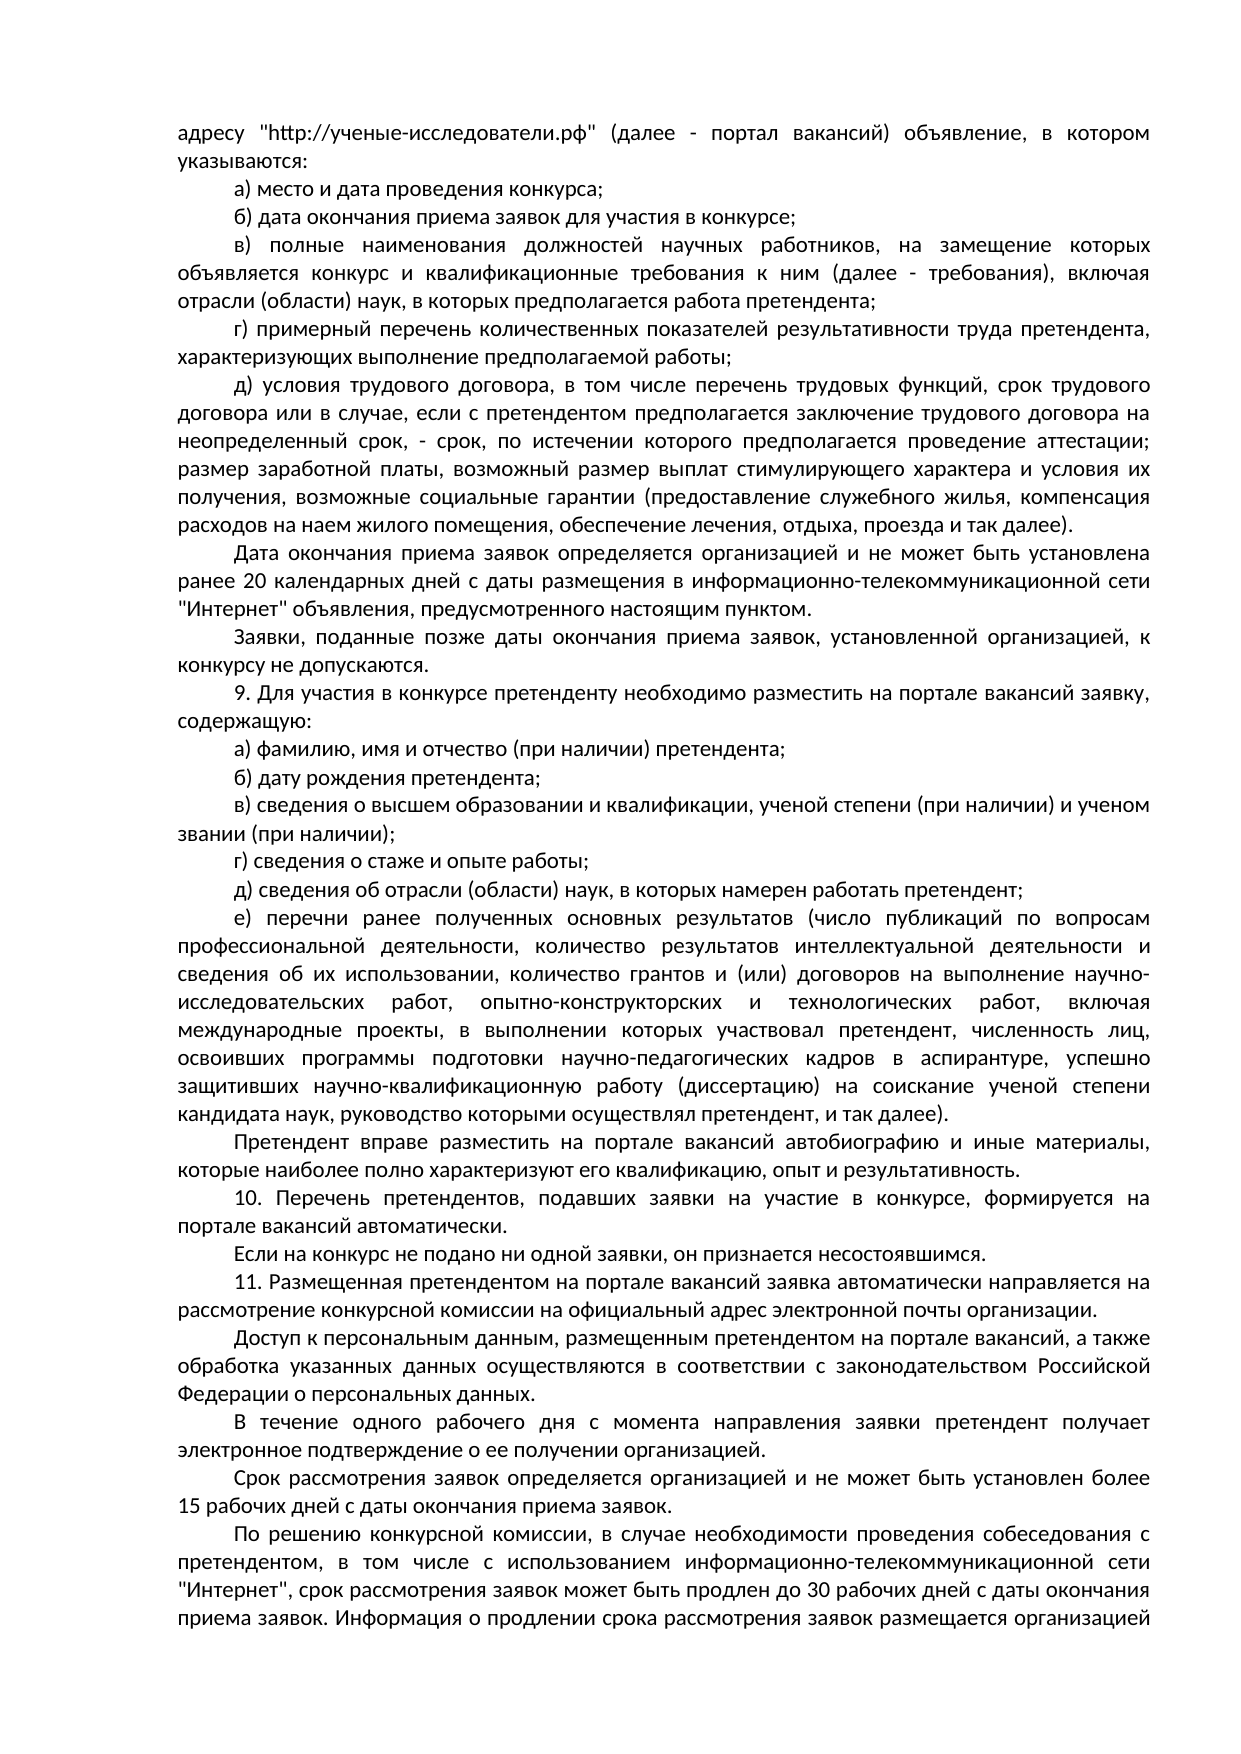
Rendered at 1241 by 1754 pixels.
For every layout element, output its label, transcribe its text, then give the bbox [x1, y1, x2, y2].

text Дата окончания приема заявок определяется организацией и не может быть установлена ранее 20 календарных дней с даты размещения в информационно-телекоммуникационной сети "Интернет" объявления, предусмотренного настоящим пунктом. [177, 538, 1152, 622]
text г) примерный перечень количественных показателей результативности труда претендента, характеризующих выполнение предполагаемой работы; [177, 314, 1152, 370]
text в) сведения о высшем образовании и квалификации, ученой степени (при наличии) и ученом звании (при наличии); [177, 791, 1152, 847]
text б) дату рождения претендента; [177, 763, 1152, 791]
text г) сведения о стаже и опыте работы; [177, 847, 1152, 875]
text д) условия трудового договора, в том числе перечень трудовых функций, срок трудового договора или в случае, если с претендентом предполагается заключение трудового договора на неопределенный срок, - срок, по истечении которого предполагается проведение аттестации; размер заработной платы, возможный размер выплат стимулирующего характера и условия их получения, возможные социальные гарантии (предоставление служебного жилья, компенсация расходов на наем жилого помещения, обеспечение лечения, отдыха, проезда и так далее). [177, 370, 1152, 538]
text а) место и дата проведения конкурса; [177, 174, 1152, 202]
text Срок рассмотрения заявок определяется организацией и не может быть установлен более 15 рабочих дней с даты окончания приема заявок. [177, 1463, 1152, 1519]
text 9. Для участия в конкурсе претенденту необходимо разместить на портале вакансий заявку, содержащую: [177, 678, 1152, 734]
text В течение одного рабочего дня с момента направления заявки претендент получает электронное подтверждение о ее получении организацией. [177, 1407, 1152, 1463]
text е) перечни ранее полученных основных результатов (число публикаций по вопросам профессиональной деятельности, количество результатов интеллектуальной деятельности и сведения об их использовании, количество грантов и (или) договоров на выполнение научно-исследовательских работ, опытно-конструкторских и технологических работ, включая международные проекты, в выполнении которых участвовал претендент, численность лиц, освоивших программы подготовки научно-педагогических кадров в аспирантуре, успешно защитивших научно-квалификационную работу (диссертацию) на соискание ученой степени кандидата наук, руководство которыми осуществлял претендент, и так далее). [177, 903, 1152, 1127]
text 10. Перечень претендентов, подавших заявки на участие в конкурсе, формируется на портале вакансий автоматически. [177, 1183, 1152, 1239]
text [177, 1519, 1152, 1631]
text а) фамилию, имя и отчество (при наличии) претендента; [177, 734, 1152, 763]
text Заявки, поданные позже даты окончания приема заявок, установленной организацией, к конкурсу не допускаются. [177, 622, 1152, 678]
text в) полные наименования должностей научных работников, на замещение которых объявляется конкурс и квалификационные требования к ним (далее - требования), включая отрасли (области) наук, в которых предполагается работа претендента; [177, 230, 1152, 314]
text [177, 118, 1152, 174]
text 11. Размещенная претендентом на портале вакансий заявка автоматически направляется на рассмотрение конкурсной комиссии на официальный адрес электронной почты организации. [177, 1267, 1152, 1323]
text д) сведения об отрасли (области) наук, в которых намерен работать претендент; [177, 875, 1152, 903]
text Доступ к персональным данным, размещенным претендентом на портале вакансий, а также обработка указанных данных осуществляются в соответствии с законодательством Российской Федерации о персональных данных. [177, 1323, 1152, 1407]
text Если на конкурс не подано ни одной заявки, он признается несостоявшимся. [177, 1239, 1152, 1267]
text б) дата окончания приема заявок для участия в конкурсе; [177, 202, 1152, 230]
text Претендент вправе разместить на портале вакансий автобиографию и иные материалы, которые наиболее полно характеризуют его квалификацию, опыт и результативность. [177, 1127, 1152, 1183]
